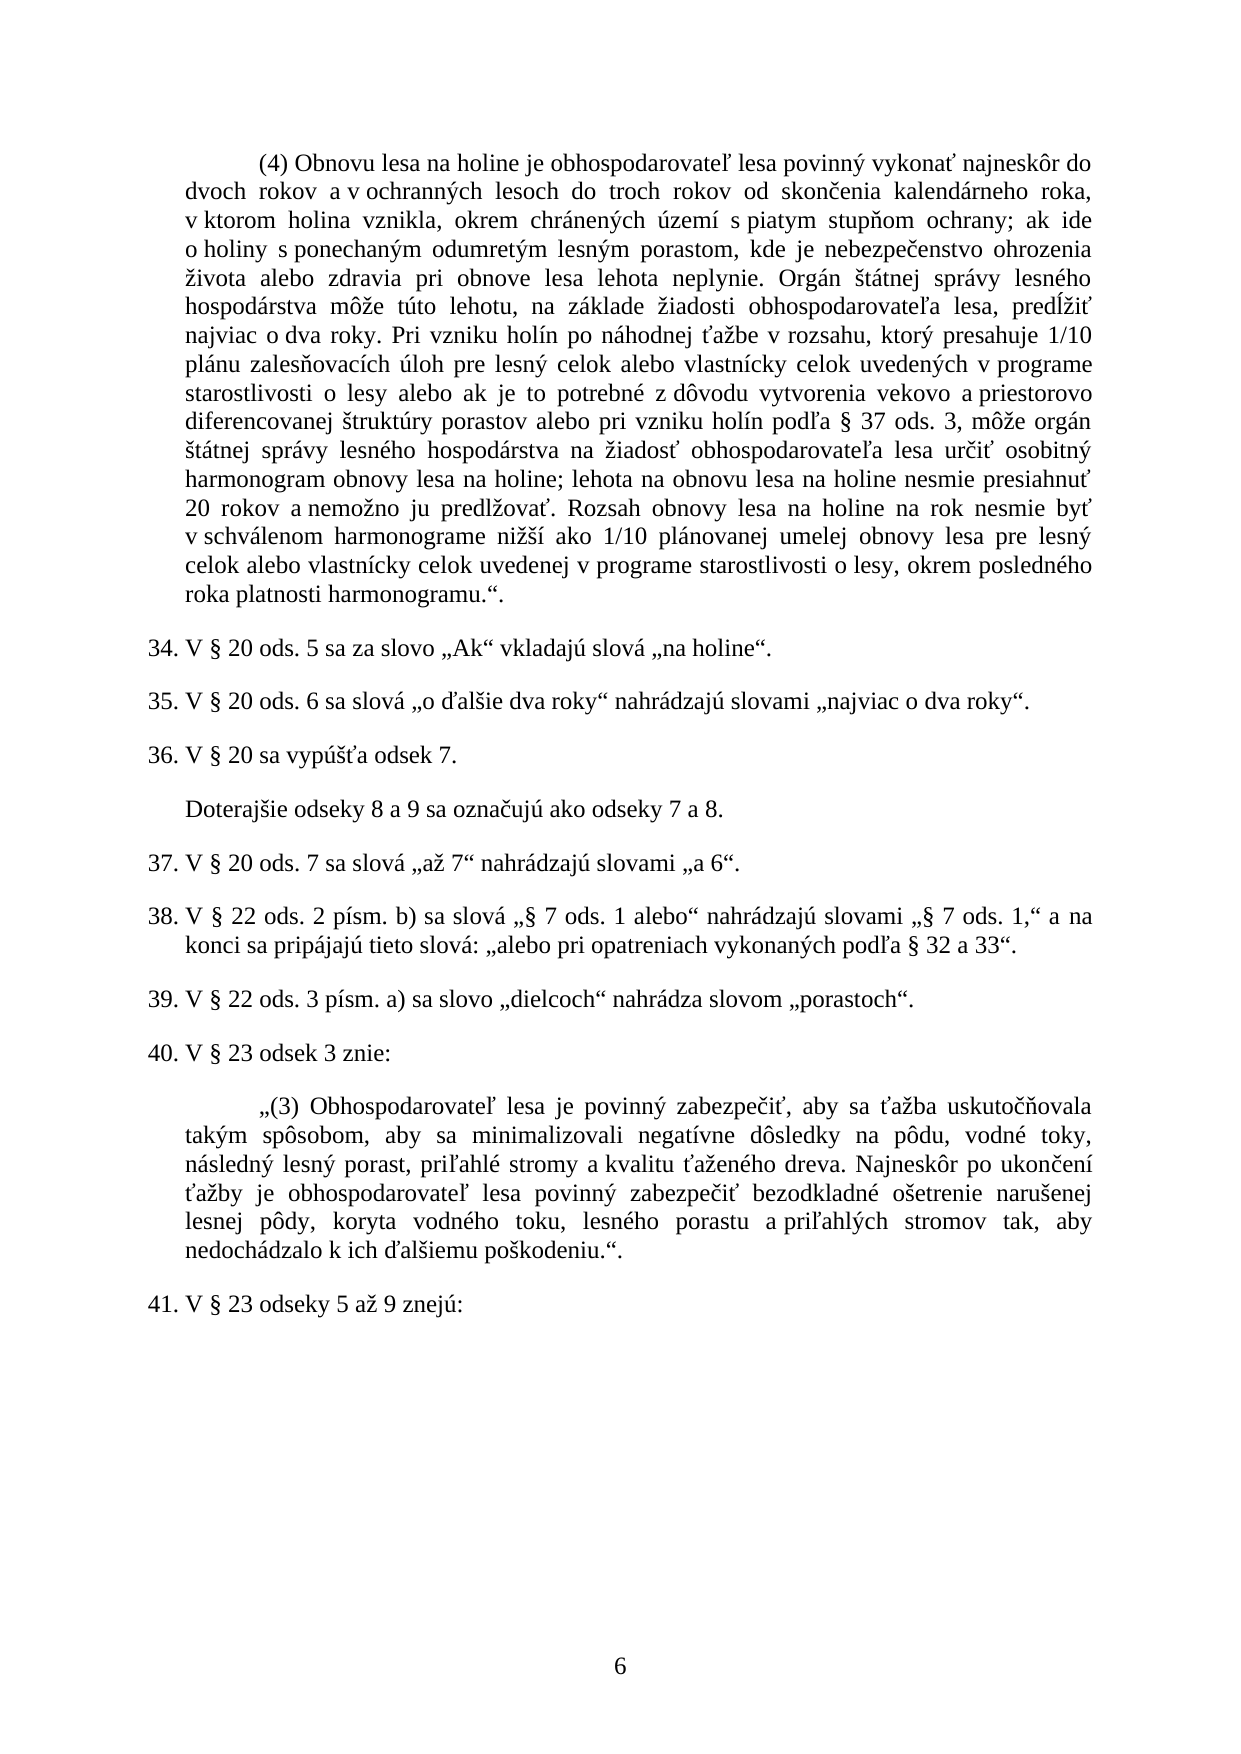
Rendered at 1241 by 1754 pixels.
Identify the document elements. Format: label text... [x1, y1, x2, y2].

text Doterajšie odseky 8 a 9 sa označujú ako odseky 7 a 8. [185, 794, 1092, 823]
list V § 22 ods. 3 písm. a) sa slovo „dielcoch“ nahrádza slovom „porastoch“. [148, 984, 1092, 1013]
list V § 23 odseky 5 až 9 znejú: [148, 1289, 1092, 1318]
list V § 20 sa vypúšťa odsek 7. [148, 740, 1092, 769]
list V § 20 ods. 7 sa slová „až 7“ nahrádzajú slovami „a 6“. [148, 848, 1092, 876]
list V § 20 ods. 5 sa za slovo „Ak“ vkladajú slová „na holine“. [148, 633, 1092, 661]
list V § 20 ods. 6 sa slová „o ďalšie dva roky“ nahrádzajú slovami „najviac o dva roky“. [148, 686, 1092, 715]
list V § 23 odsek 3 znie: [148, 1038, 1092, 1066]
list V § 22 ods. 2 písm. b) sa slová „§ 7 ods. 1 alebo“ nahrádzajú slovami „§ 7 ods. 1,“ a na konci sa pripájajú tieto slová: „alebo pri opatreniach vykonaných podľa § 32 a 33“. [148, 901, 1092, 959]
text (4) Obnovu lesa na holine je obhospodarovateľ lesa povinný vykonať najneskôr do dvoch rokov a v ochranných lesoch do troch rokov od skončenia kalendárneho roka, v ktorom holina vznikla, okrem chránených území s piatym stupňom ochrany; ak ide o holiny s ponechaným odumretým lesným porastom, kde je nebezpečenstvo ohrozenia života alebo zdravia pri obnove lesa lehota neplynie. Orgán štátnej správy lesného hospodárstva môže túto lehotu, na základe žiadosti obhospodarovateľa lesa, predĺžiť najviac o dva roky. Pri vzniku holín po náhodnej ťažbe v rozsahu, ktorý presahuje 1/10 plánu zalesňovacích úloh pre lesný celok alebo vlastnícky celok uvedených v programe starostlivosti o lesy alebo ak je to potrebné z dôvodu vytvorenia vekovo a priestorovo diferencovanej štruktúry porastov alebo pri vzniku holín podľa § 37 ods. 3, môže orgán štátnej správy lesného hospodárstva na žiadosť obhospodarovateľa lesa určiť osobitný harmonogram obnovy lesa na holine; lehota na obnovu lesa na holine nesmie presiahnuť 20 rokov a nemožno ju predlžovať. Rozsah obnovy lesa na holine na rok nesmie byť v schválenom harmonograme nižší ako 1/10 plánovanej umelej obnovy lesa pre lesný celok alebo vlastnícky celok uvedenej v programe starostlivosti o lesy, okrem posledného roka platnosti harmonogramu.“. [185, 148, 1092, 608]
text „(3) Obhospodarovateľ lesa je povinný zabezpečiť, aby sa ťažba uskutočňovala takým spôsobom, aby sa minimalizovali negatívne dôsledky na pôdu, vodné toky, následný lesný porast, priľahlé stromy a kvalitu ťaženého dreva. Najneskôr po ukončení ťažby je obhospodarovateľ lesa povinný zabezpečiť bezodkladné ošetrenie narušenej lesnej pôdy, koryta vodného toku, lesného porastu a priľahlých stromov tak, aby nedochádzalo k ich ďalšiemu poškodeniu.“. [185, 1091, 1092, 1264]
